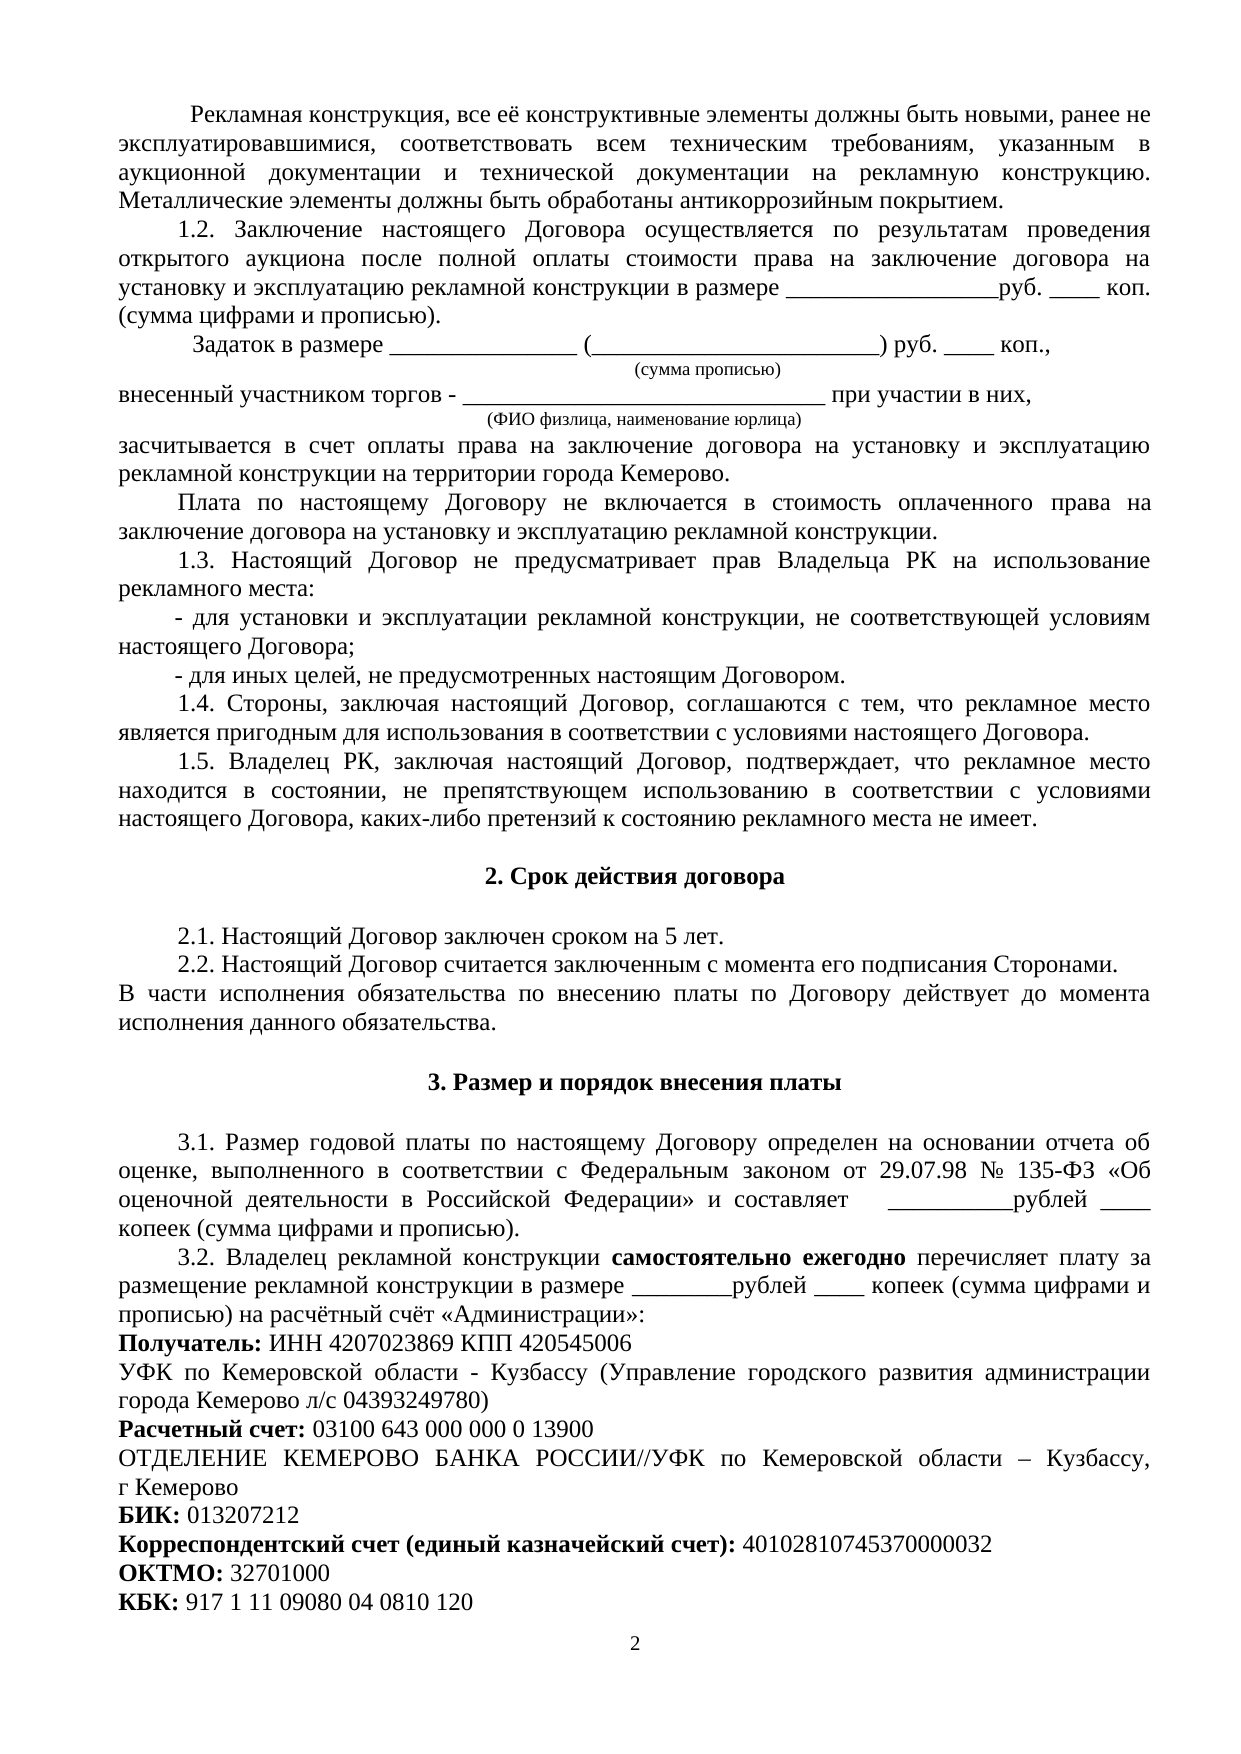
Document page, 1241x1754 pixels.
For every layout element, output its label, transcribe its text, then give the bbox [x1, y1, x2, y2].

text В части исполнения обязательства по внесению платы по Договору действует до момента исполнения данного обязательства. [118, 978, 1152, 1036]
text засчитывается в счет оплаты права на заключение договора на установку и эксплуатацию рекламной конструкции на территории города Кемерово. [118, 430, 1152, 487]
text Задаток в размере _______________ (_______________________) руб. ____ коп., [118, 329, 1152, 358]
text 1.5. Владелец РК, заключая настоящий Договор, подтверждает, что рекламное место находится в состоянии, не препятствующем использованию в соответствии с условиями настоящего Договора, каких-либо претензий к состоянию рекламного места не имеет. [118, 746, 1152, 832]
text (ФИО физлица, наименование юрлица) [118, 408, 1152, 430]
text Расчетный счет: 03100 643 000 000 0 13900 [118, 1414, 1152, 1443]
text 2.2. Настоящий Договор считается заключенным с момента его подписания Сторонами. [118, 949, 1152, 978]
text Рекламная конструкция, все её конструктивные элементы должны быть новыми, ранее не эксплуатировавшимися, соответствовать всем техническим требованиям, указанным в аукционной документации и технической документации на рекламную конструкцию. Металлические элементы должны быть обработаны антикоррозийным покрытием. [118, 99, 1152, 214]
text ОКТМО: 32701000 [118, 1558, 1152, 1587]
text - для установки и эксплуатации рекламной конструкции, не соответствующей условиям настоящего Договора; [118, 602, 1152, 660]
text 3. Размер и порядок внесения платы [118, 1067, 1152, 1096]
text 1.4. Стороны, заключая настоящий Договор, соглашаются с тем, что рекламное место является пригодным для использования в соответствии с условиями настоящего Договора. [118, 688, 1152, 746]
text Корреспондентский счет (единый казначейский счет): 40102810745370000032 [118, 1529, 1152, 1558]
text ОТДЕЛЕНИЕ КЕМЕРОВО БАНКА РОССИИ//УФК по Кемеровской области – Кузбассу, г Кемерово [118, 1443, 1152, 1501]
text 2.1. Настоящий Договор заключен сроком на 5 лет. [118, 921, 1152, 949]
text УФК по Кемеровской области - Кузбассу (Управление городского развития администрации города Кемерово л/с 04393249780) [118, 1357, 1152, 1414]
text 1.3. Настоящий Договор не предусматривает прав Владельца РК на использование рекламного места: [118, 545, 1152, 602]
text (сумма прописью) [118, 358, 1152, 379]
text Плата по настоящему Договору не включается в стоимость оплаченного права на заключение договора на установку и эксплуатацию рекламной конструкции. [118, 487, 1152, 545]
text 1.2. Заключение настоящего Договора осуществляется по результатам проведения открытого аукциона после полной оплаты стоимости права на заключение договора на установку и эксплуатацию рекламной конструкции в размере _________________руб. ____ коп. (сумма цифрами и прописью). [118, 214, 1152, 329]
text 3.1. Размер годовой платы по настоящему Договору определен на основании отчета об оценке, выполненного в соответствии с Федеральным законом от 29.07.98 № 135-ФЗ «Об оценочной деятельности в Российской Федерации» и составляет __________рублей ____ копеек (сумма цифрами и прописью). [118, 1127, 1152, 1242]
text - для иных целей, не предусмотренных настоящим Договором. [118, 660, 1152, 688]
text Получатель: ИНН 4207023869 КПП 420545006 [118, 1328, 1152, 1357]
text внесенный участником торгов - _____________________________ при участии в них, [118, 379, 1152, 408]
text КБК: 917 1 11 09080 04 0810 120 [118, 1587, 1152, 1616]
text БИК: 013207212 [118, 1501, 1152, 1529]
text 3.2. Владелец рекламной конструкции самостоятельно ежегодно перечисляет плату за размещение рекламной конструкции в размере ________рублей ____ копеек (сумма цифрами и прописью) на расчётный счёт «Администрации»: [118, 1242, 1152, 1328]
text 2. Срок действия договора [118, 861, 1152, 890]
